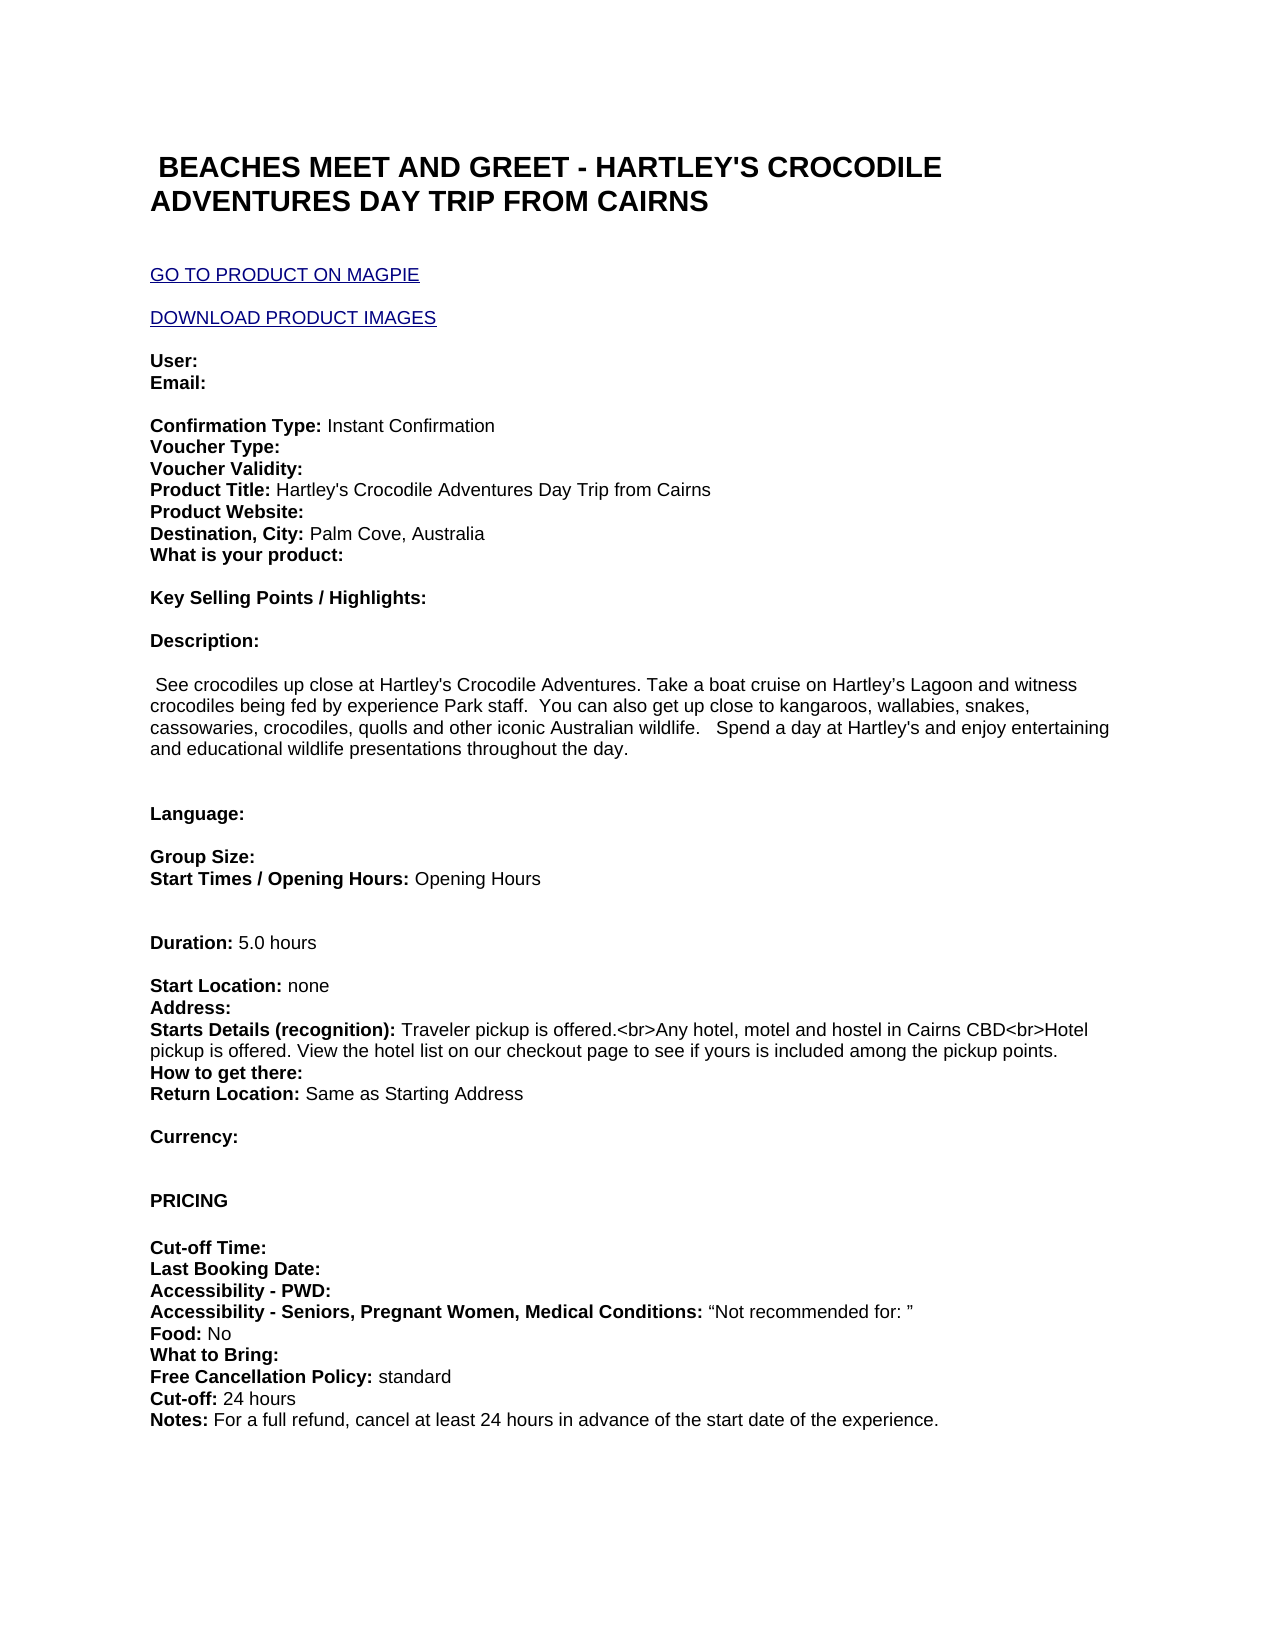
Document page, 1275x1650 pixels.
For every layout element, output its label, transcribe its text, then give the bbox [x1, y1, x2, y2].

text User: [150, 350, 1125, 371]
text GO TO PRODUCT ON MAGPIE [150, 264, 1125, 285]
text Key Selling Points / Highlights: [150, 587, 1125, 609]
text What to Bring: [150, 1344, 1125, 1366]
text See crocodiles up close at Hartley's Crocodile Adventures. Take a boat cruise on Hartley’s Lagoon and witness crocodiles being fed by experience Park staff. You can also get up close to kangaroos, wallabies, snakes, cassowaries, crocodiles, quolls and other iconic Australian wildlife. Spend a day at Hartley's and enjoy entertaining and educational wildlife presentations throughout the day. [150, 673, 1125, 759]
text Start Location: none [150, 975, 1125, 997]
text Accessibility - PWD: [150, 1279, 1125, 1301]
text Address: [150, 997, 1125, 1018]
text What is your product: [150, 544, 1125, 566]
subtitle Beaches Meet and Greet - Hartley's Crocodile Adventures Day Trip from Cairns [150, 150, 1125, 217]
text Cut-off Time: [150, 1236, 1125, 1258]
text Confirmation Type: Instant Confirmation [150, 414, 1125, 436]
text Last Booking Date: [150, 1258, 1125, 1279]
text Return Location: Same as Starting Address [150, 1083, 1125, 1104]
text Currency: [150, 1126, 1125, 1148]
text Duration: 5.0 hours [150, 932, 1125, 954]
text DOWNLOAD PRODUCT IMAGES [150, 307, 1125, 328]
text Notes: For a full refund, cancel at least 24 hours in advance of the start date of the experience. [150, 1409, 1125, 1431]
text How to get there: [150, 1061, 1125, 1083]
text Language: [150, 803, 1125, 824]
text Cut-off: 24 hours [150, 1387, 1125, 1409]
text Voucher Type: [150, 436, 1125, 458]
subtitle Pricing [150, 1190, 1125, 1212]
text Email: [150, 371, 1125, 393]
text Product Website: [150, 501, 1125, 522]
text Food: No [150, 1323, 1125, 1344]
text Description: [150, 630, 1125, 652]
text Product Title: Hartley's Crocodile Adventures Day Trip from Cairns [150, 479, 1125, 501]
text Start Times / Opening Hours: Opening Hours [150, 867, 1125, 889]
text Starts Details (recognition): Traveler pickup is offered.<br>Any hotel, motel and hostel in Cairns CBD<br>Hotel pickup is offered. View the hotel list on our checkout page to see if yours is included among the pickup points. [150, 1018, 1125, 1061]
text Accessibility - Seniors, Pregnant Women, Medical Conditions: “Not recommended for: ” [150, 1301, 1125, 1323]
text Destination, City: Palm Cove, Australia [150, 522, 1125, 544]
text Group Size: [150, 846, 1125, 867]
text Free Cancellation Policy: standard [150, 1366, 1125, 1387]
text Voucher Validity: [150, 458, 1125, 479]
